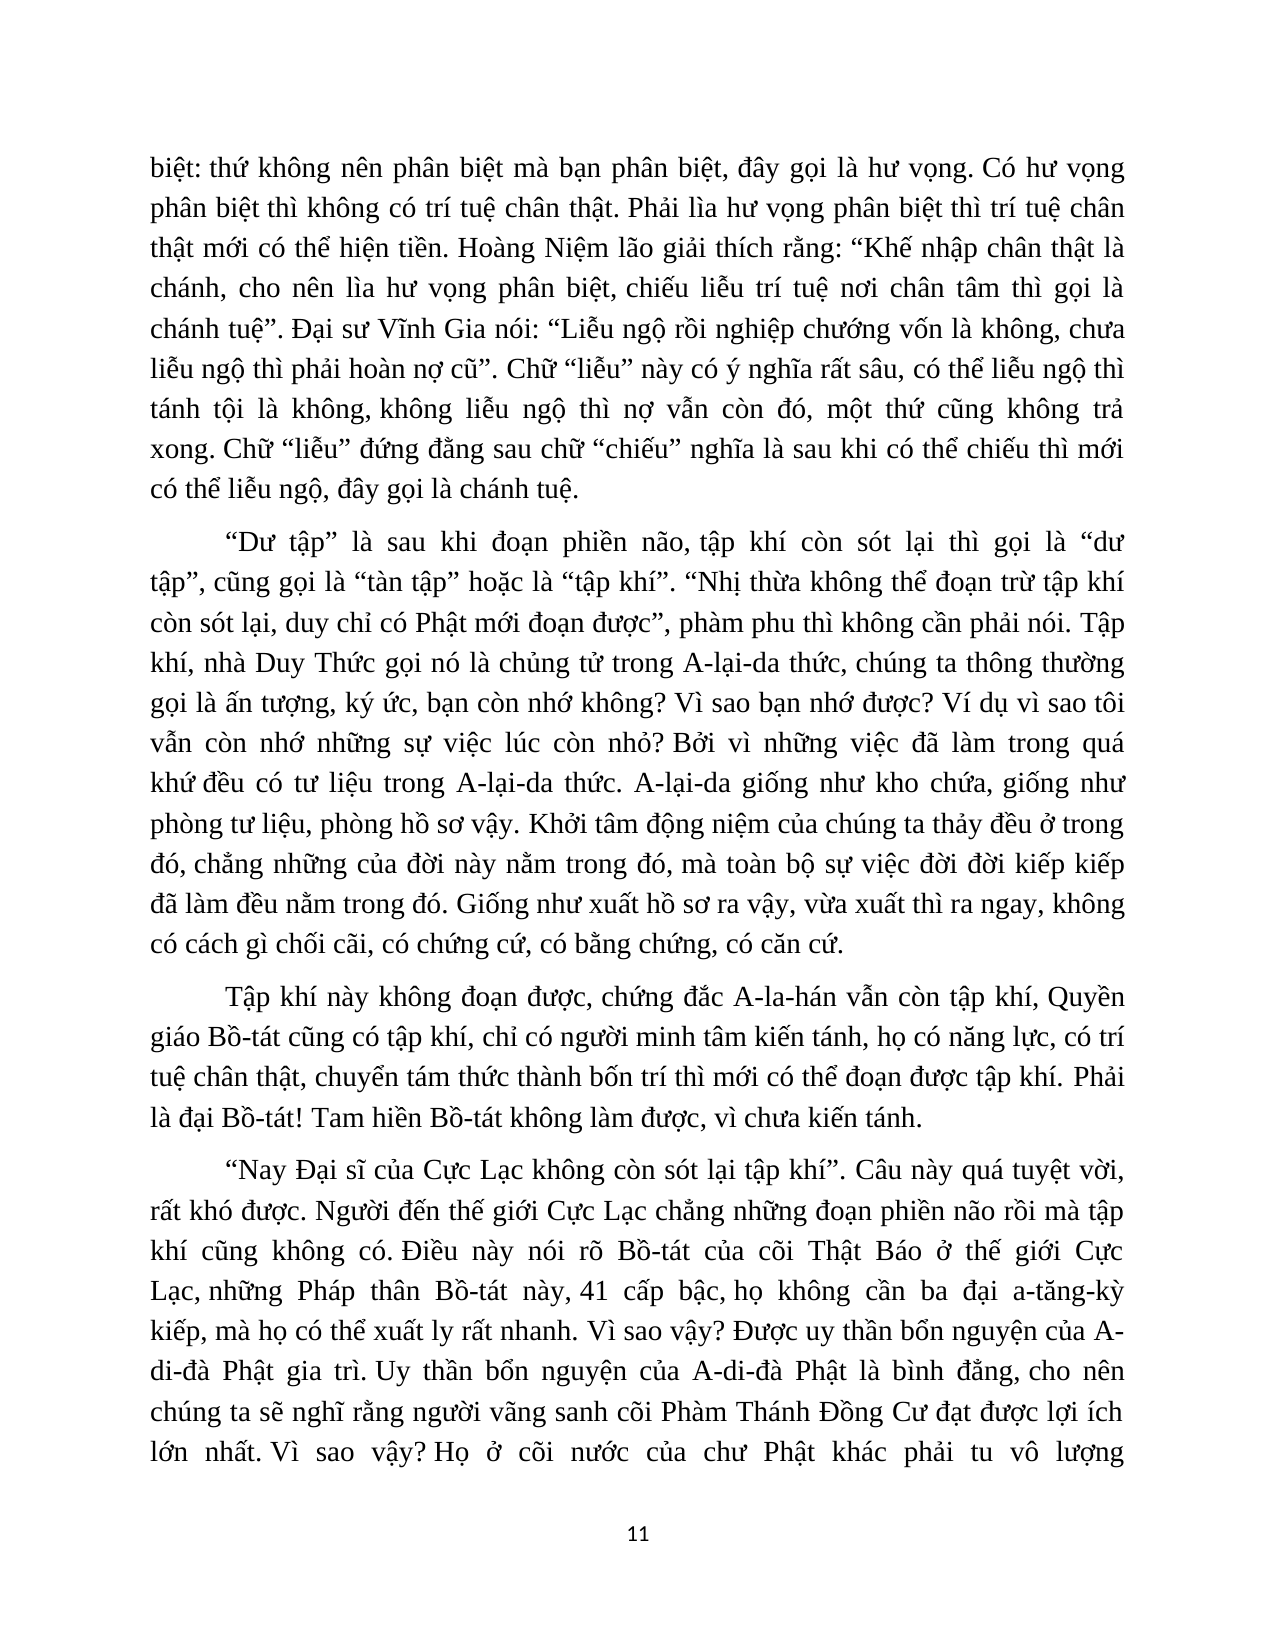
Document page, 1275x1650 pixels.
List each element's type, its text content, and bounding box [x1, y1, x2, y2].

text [150, 1152, 1125, 1467]
text Tập khí này không đoạn được, chứng đắc A-la-hán vẫn còn tập khí, Quyền giáo Bồ-tát cũng có tập khí, chỉ có người minh tâm kiến tánh, họ có năng lực, có trí tuệ chân thật, chuyển tám thức thành bốn trí thì mới có thể đoạn được tập khí. Phải là đại Bồ-tát! Tam hiền Bồ-tát không làm được, vì chưa kiến tánh. [150, 979, 1125, 1133]
text “Dư tập” là sau khi đoạn phiền não, tập khí còn sót lại thì gọi là “dư tập”, cũng gọi là “tàn tập” hoặc là “tập khí”. “Nhị thừa không thể đoạn trừ tập khí còn sót lại, duy chỉ có Phật mới đoạn được”, phàm phu thì không cần phải nói. Tập khí, nhà Duy Thức gọi nó là chủng tử trong A-lại-da thức, chúng ta thông thường gọi là ấn tượng, ký ức, bạn còn nhớ không? Vì sao bạn nhớ được? Ví dụ vì sao tôi vẫn còn nhớ những sự việc lúc còn nhỏ? Bởi vì những việc đã làm trong quá khứ đều có tư liệu trong A-lại-da thức. A-lại-da giống như kho chứa, giống như phòng tư liệu, phòng hồ sơ vậy. Khởi tâm động niệm của chúng ta thảy đều ở trong đó, chẳng những của đời này nằm trong đó, mà toàn bộ sự việc đời đời kiếp kiếp đã làm đều nằm trong đó. Giống như xuất hồ sơ ra vậy, vừa xuất thì ra ngay, không có cách gì chối cãi, có chứng cứ, có bằng chứng, có căn cứ. [150, 524, 1125, 960]
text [150, 150, 1125, 505]
